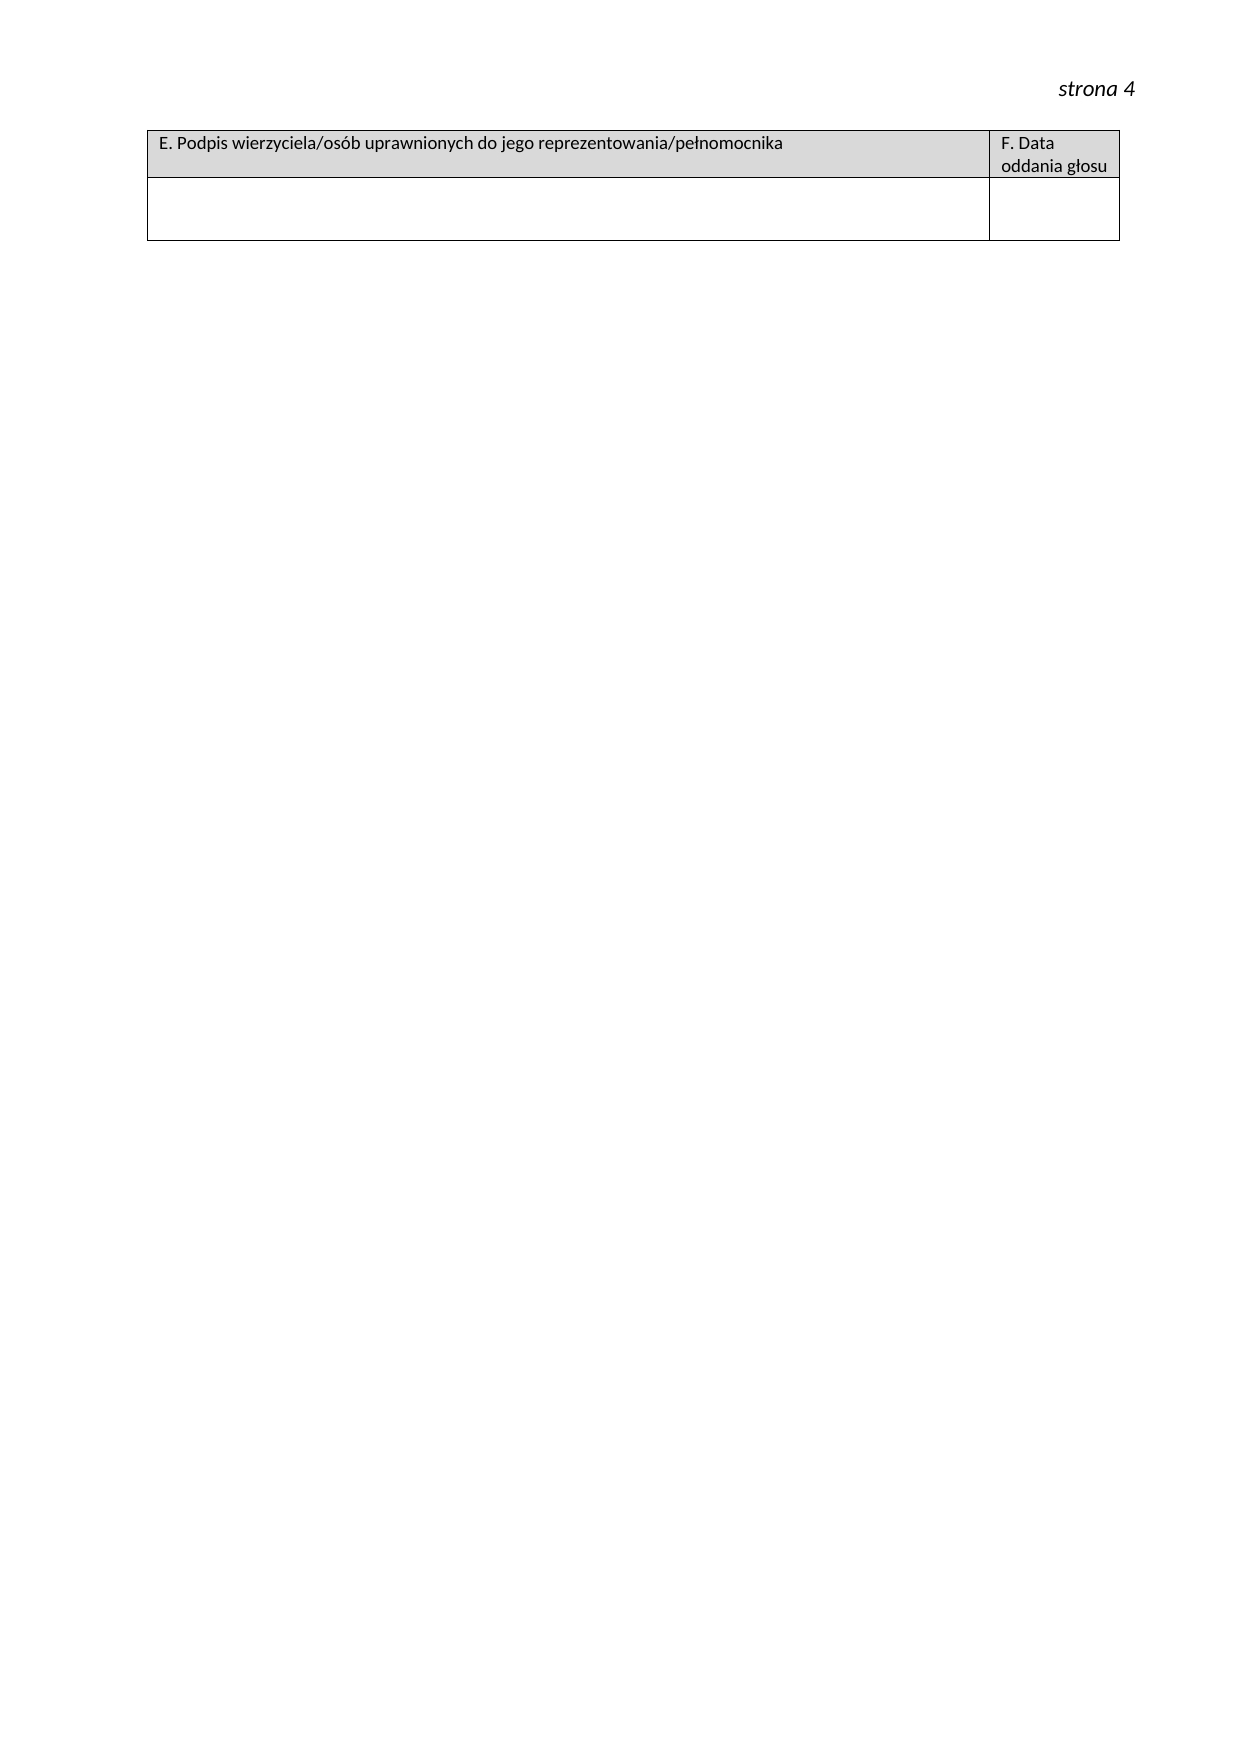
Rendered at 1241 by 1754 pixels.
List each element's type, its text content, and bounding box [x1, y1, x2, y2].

table_cell F. Data oddania głosu [990, 131, 1119, 177]
table_cell [148, 178, 989, 240]
table_cell E. Podpis wierzyciela/osób uprawnionych do jego reprezentowania/pełnomocnika [148, 131, 989, 177]
table_cell [990, 178, 1119, 240]
